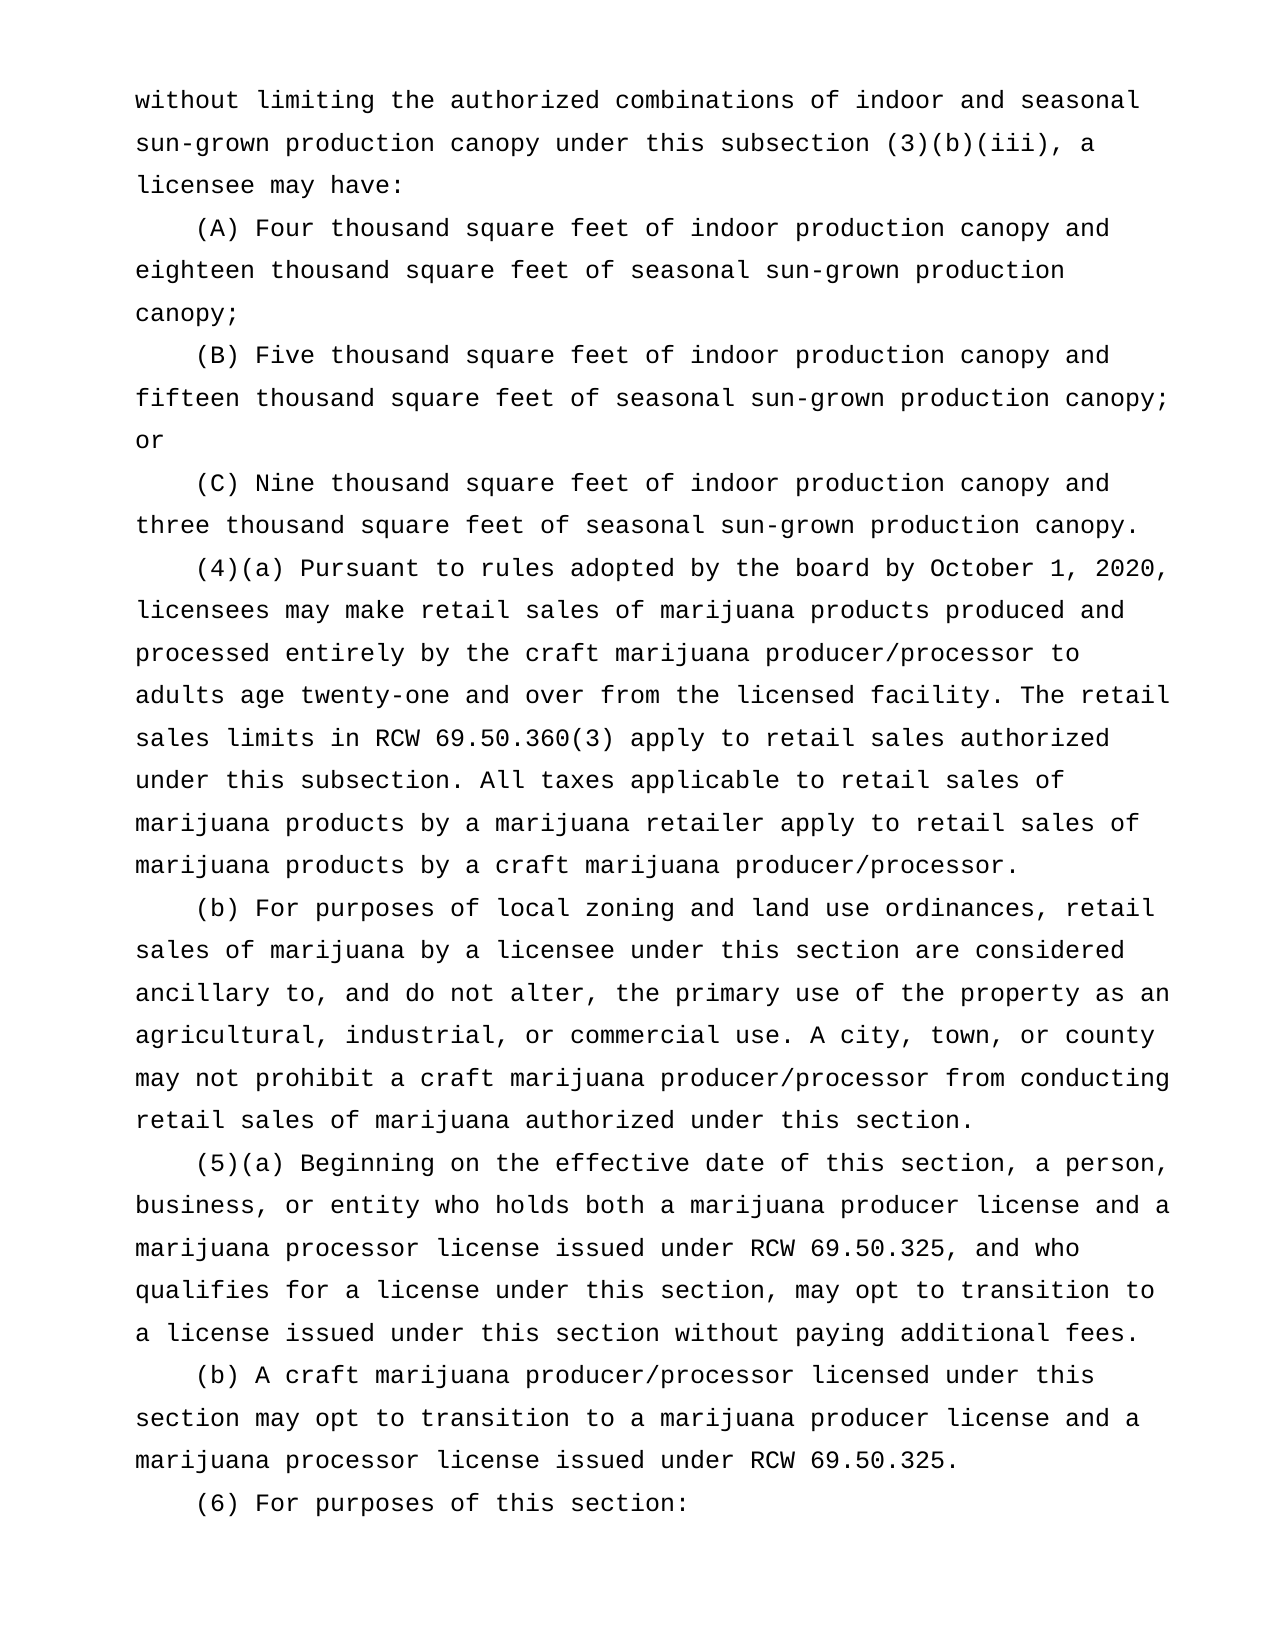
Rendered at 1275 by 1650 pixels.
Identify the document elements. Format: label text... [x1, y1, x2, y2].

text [135, 75, 1170, 202]
text (6) For purposes of this section: [135, 1477, 1170, 1520]
text (C) Nine thousand square feet of indoor production canopy and three thousand square feet of seasonal sun-grown production canopy. [135, 457, 1170, 542]
text (4)(a) Pursuant to rules adopted by the board by October 1, 2020, licensees may make retail sales of marijuana products produced and processed entirely by the craft marijuana producer/processor to adults age twenty-one and over from the licensed facility. The retail sales limits in RCW 69.50.360(3) apply to retail sales authorized under this subsection. All taxes applicable to retail sales of marijuana products by a marijuana retailer apply to retail sales of marijuana products by a craft marijuana producer/processor. [135, 542, 1170, 882]
text (b) A craft marijuana producer/processor licensed under this section may opt to transition to a marijuana producer license and a marijuana processor license issued under RCW 69.50.325. [135, 1350, 1170, 1477]
text (b) For purposes of local zoning and land use ordinances, retail sales of marijuana by a licensee under this section are considered ancillary to, and do not alter, the primary use of the property as an agricultural, industrial, or commercial use. A city, town, or county may not prohibit a craft marijuana producer/processor from conducting retail sales of marijuana authorized under this section. [135, 882, 1170, 1137]
text (5)(a) Beginning on the effective date of this section, a person, business, or entity who holds both a marijuana producer license and a marijuana processor license issued under RCW 69.50.325, and who qualifies for a license under this section, may opt to transition to a license issued under this section without paying additional fees. [135, 1137, 1170, 1350]
text (A) Four thousand square feet of indoor production canopy and eighteen thousand square feet of seasonal sun-grown production canopy; [135, 202, 1170, 330]
text (B) Five thousand square feet of indoor production canopy and fifteen thousand square feet of seasonal sun-grown production canopy; or [135, 330, 1170, 457]
